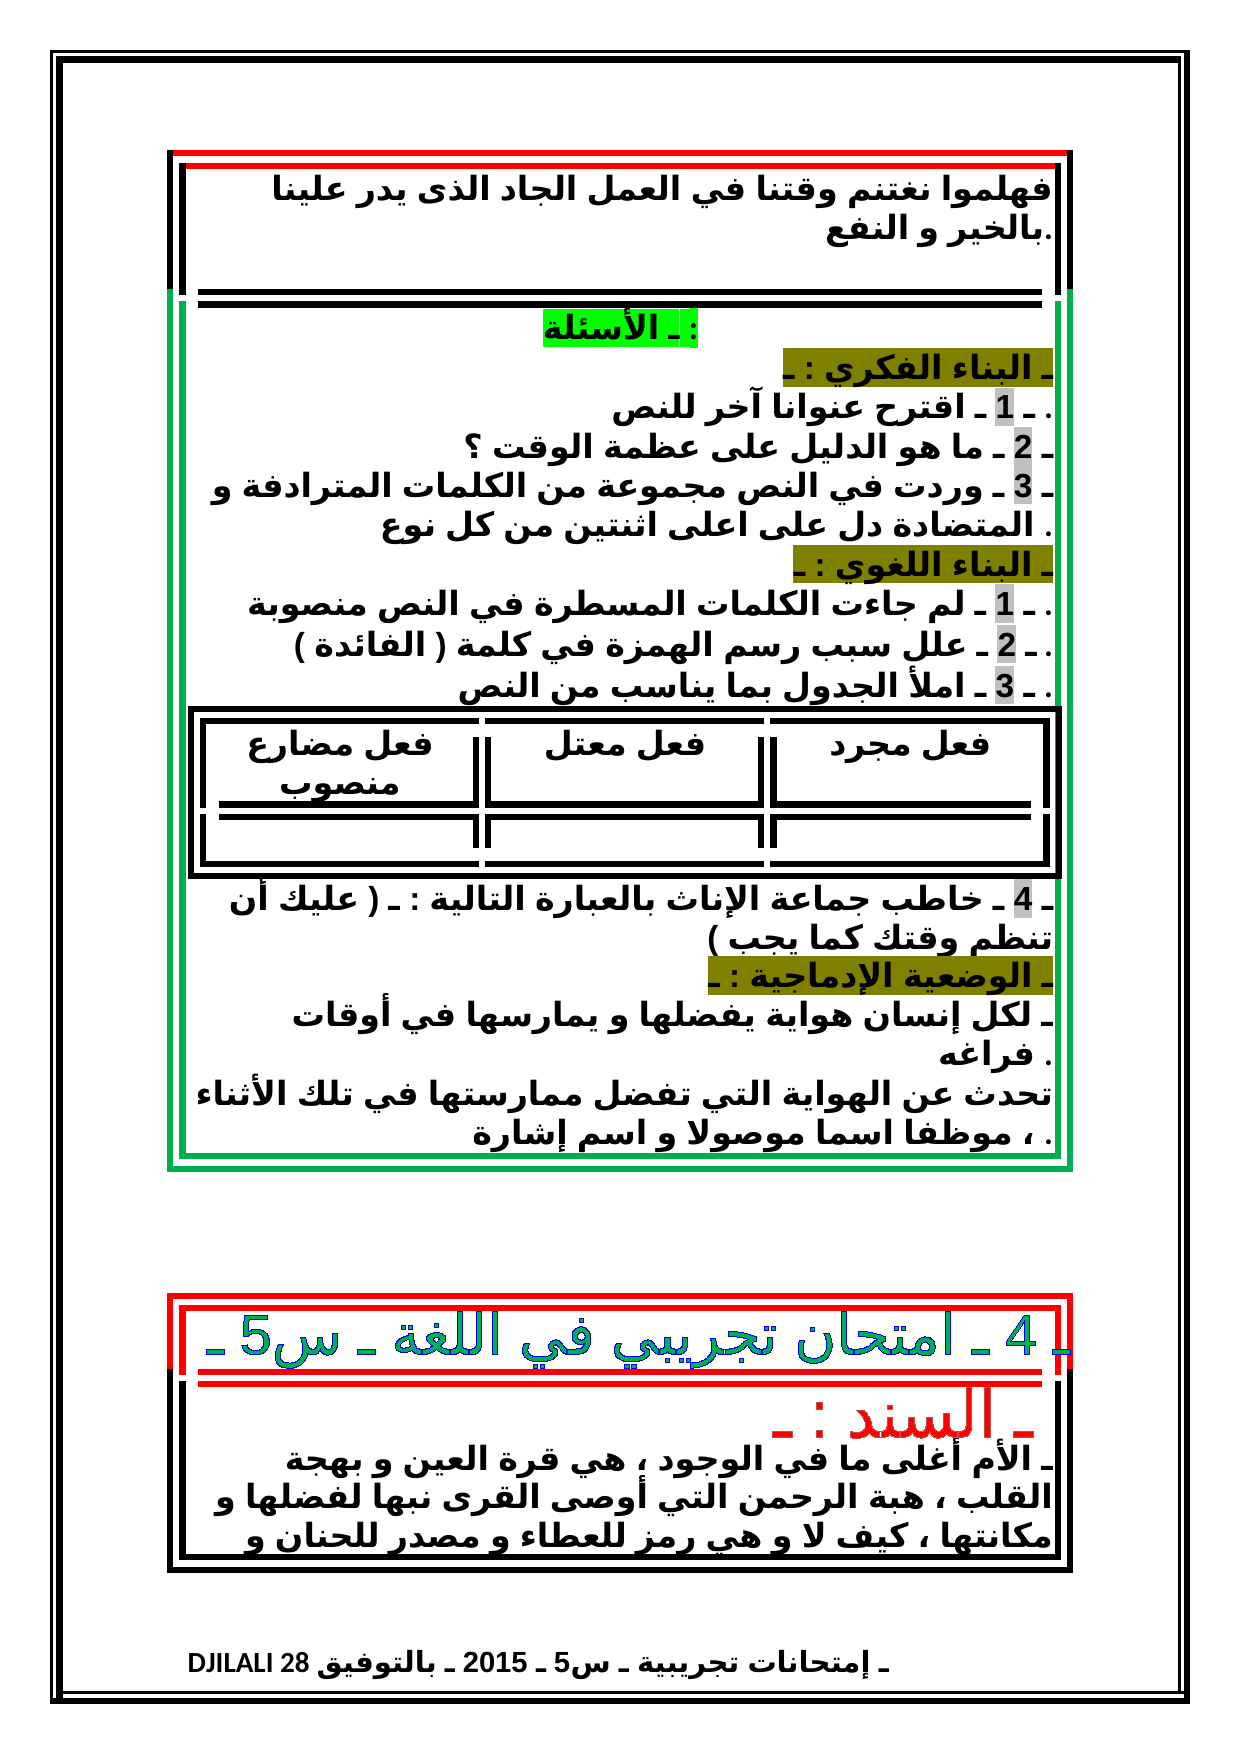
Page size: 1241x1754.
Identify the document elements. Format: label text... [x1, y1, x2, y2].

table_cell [176, 1369, 1064, 1554]
table_header [176, 1299, 1064, 1368]
table_cell ـ الأسئلة : ـ البناء الفكري : ـ ـ 1 ـ اقترح عنوانا آخر للنص . ـ 2 ـ ما هو الدليل على عظمة الوقت ؟ ـ 3 ـ وردت في النص مجموعة من الكلمات المترادفة و المتضادة دل على اعلى اثنتين من كل نوع . ـ البناء اللغوي : ـ ـ 1 ـ لم جاءت الكلمات المسطرة في النص منصوبة . ـ 2 ـ علل سبب رسم الهمزة في كلمة ( الفائدة ) . ـ 3 ـ املأ الجدول بما يناسب من النص . ـ 4 ـ خاطب جماعة الإناث بالعبارة التالية : ـ ( عليك أن تنظم وقتك كما يجب ) ـ الوضعية الإدماجية : ـ ـ لكل إنسان هواية يفضلها و يمارسها في أوقات فراغه . تحدث عن الهواية التي تفضل ممارستها في تلك الأثناء ، موظفا اسما موصولا و اسم إشارة . [176, 289, 1064, 1153]
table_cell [176, 156, 1064, 289]
